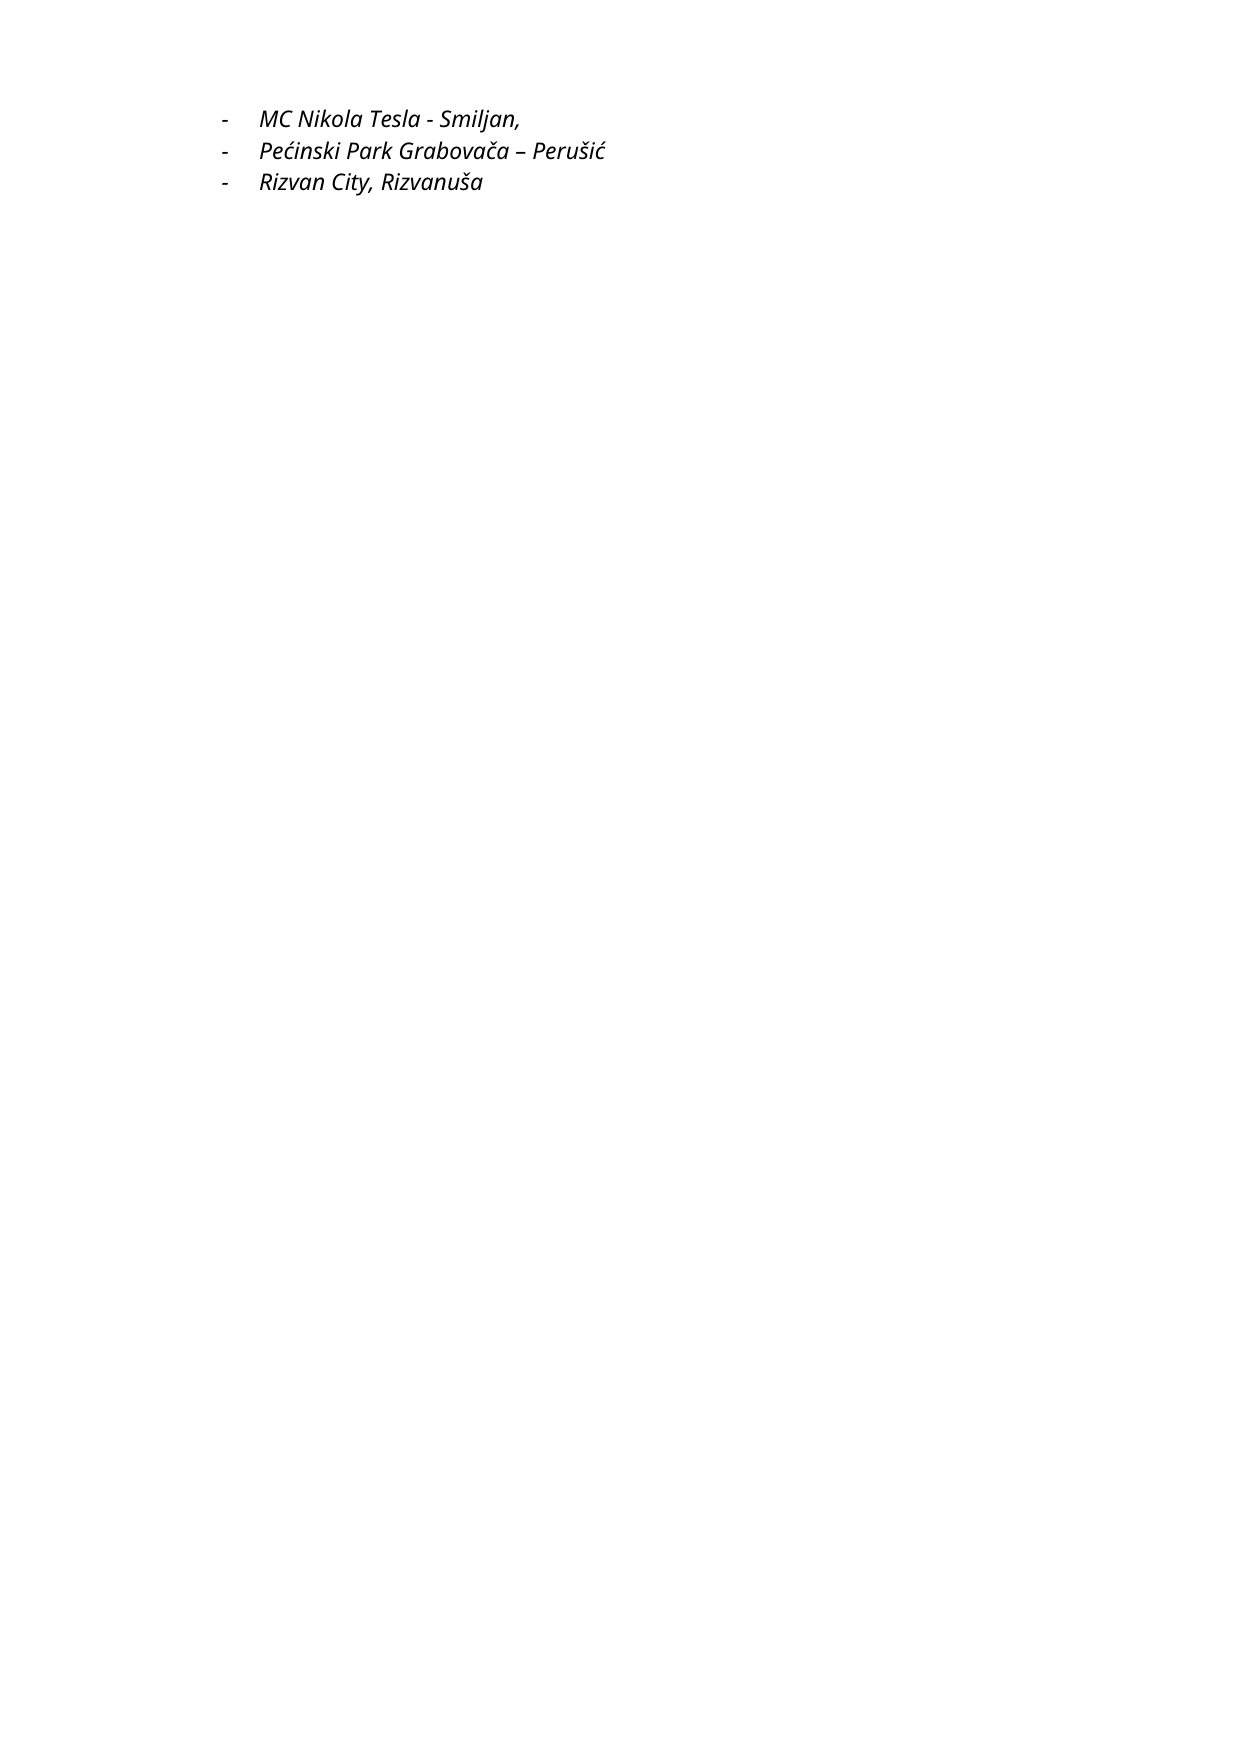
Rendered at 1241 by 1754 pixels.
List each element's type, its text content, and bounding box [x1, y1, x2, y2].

list Pećinski Park Grabovača – Perušić [221, 134, 1211, 166]
list Rizvan City, Rizvanuša [221, 166, 1211, 197]
list MC Nikola Tesla - Smiljan, [221, 103, 1211, 134]
